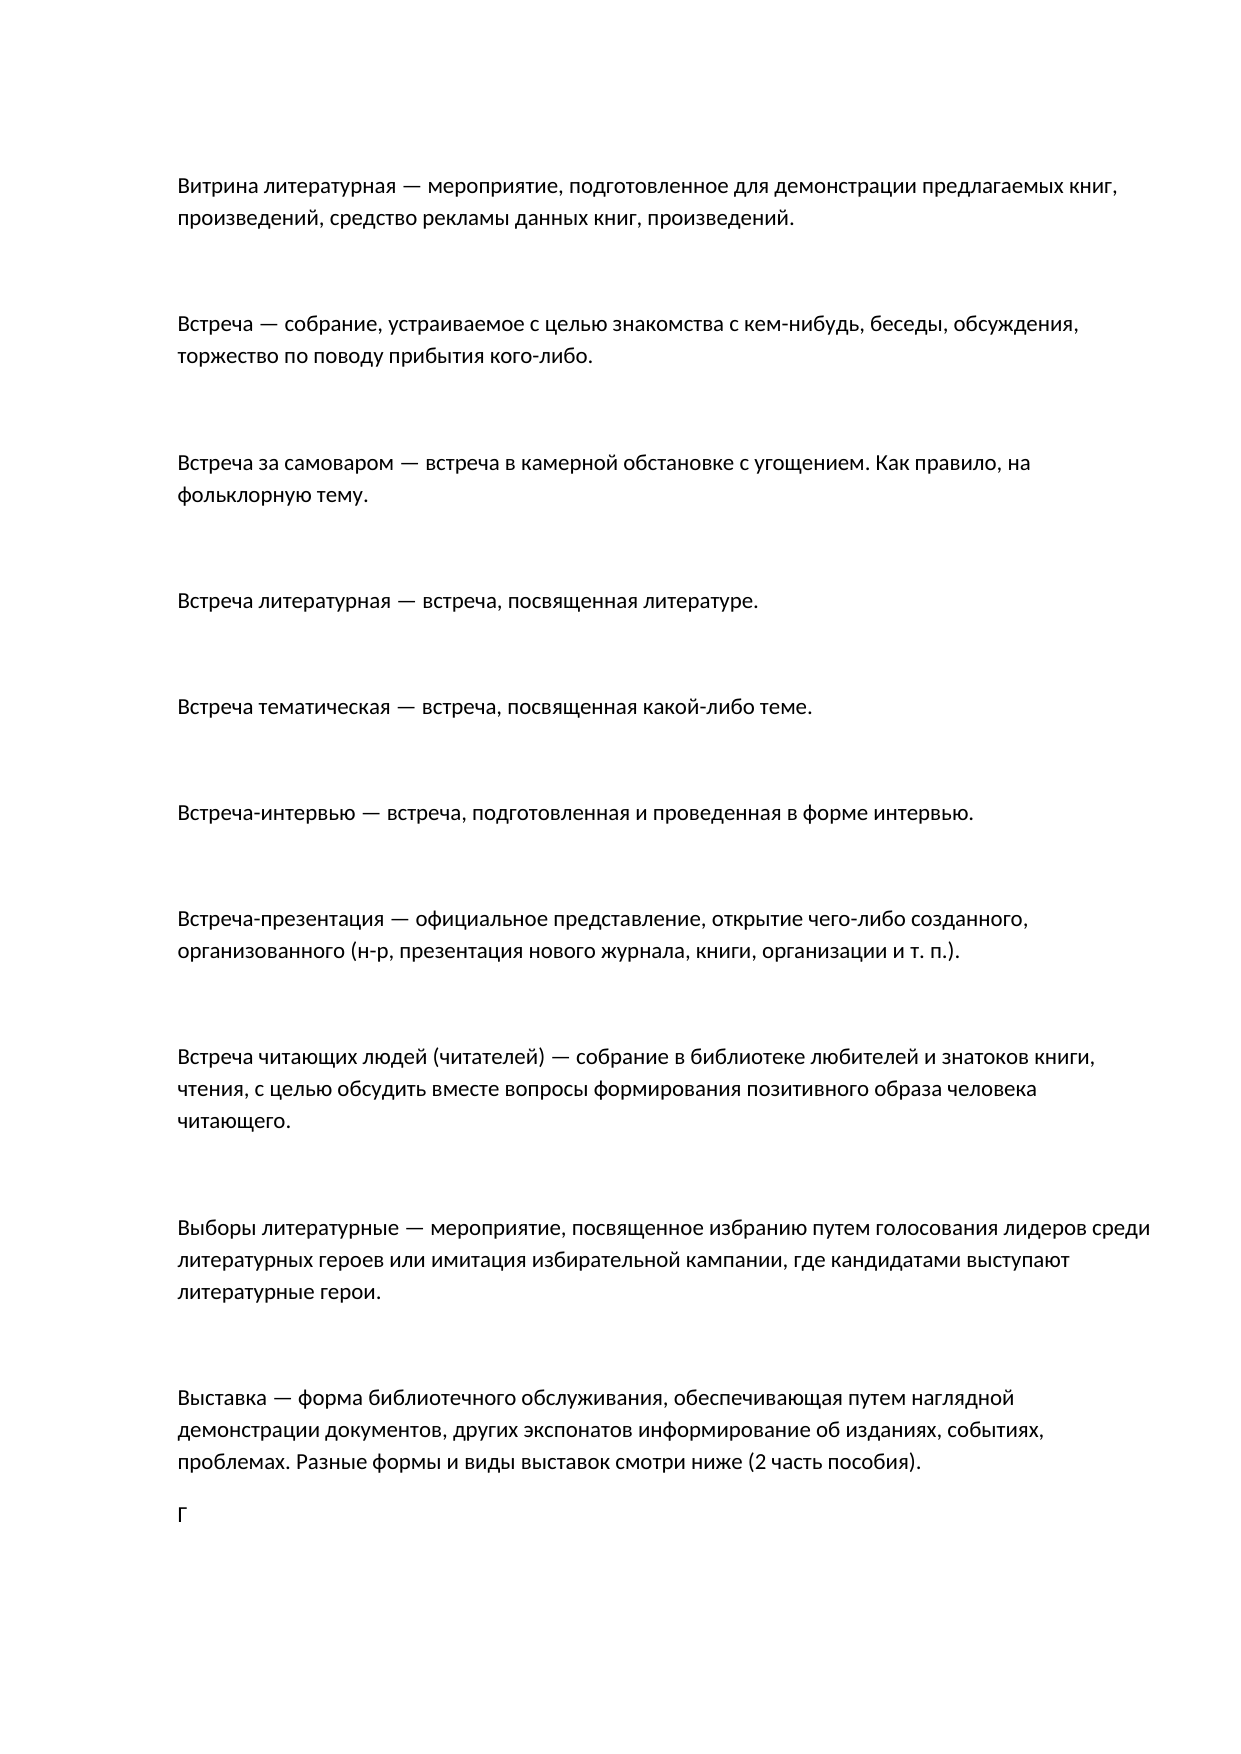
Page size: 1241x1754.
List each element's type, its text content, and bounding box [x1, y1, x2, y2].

text Встреча-интервью — встреча, подготовленная и проведенная в форме интервью. [177, 798, 1152, 826]
text Встреча тематическая — встреча, посвященная какой-либо теме. [177, 692, 1152, 720]
text Встреча читающих людей (читателей) — собрание в библиотеке любителей и знатоков книги, чтения, с целью обсудить вместе вопросы формирования позитивного образа человека читающего. [177, 1042, 1152, 1134]
text Встреча литературная — встреча, посвященная литературе. [177, 586, 1152, 614]
text Выборы литературные — мероприятие, посвященное избранию путем голосования лидеров среди литературных героев или имитация избирательной кампании, где кандидатами выступают литературные герои. [177, 1213, 1152, 1305]
text Встреча за самоваром — встреча в камерной обстановке с угощением. Как правило, на фольклорную тему. [177, 448, 1152, 508]
text Встреча — собрание, устраиваемое с целью знакомства с кем-нибудь, беседы, обсуждения, торжество по поводу прибытия кого-либо. [177, 309, 1152, 369]
text Г [177, 1500, 1152, 1528]
text Витрина литературная — мероприятие, подготовленное для демонстрации предлагаемых книг, произведений, средство рекламы данных книг, произведений. [177, 171, 1152, 231]
text Выставка — форма библиотечного обслуживания, обеспечивающая путем наглядной демонстрации документов, других экспонатов информирование об изданиях, событиях, проблемах. Разные формы и виды выставок смотри ниже (2 часть пособия). [177, 1383, 1152, 1475]
text Встреча-презентация — официальное представление, открытие чего-либо созданного, организованного (н-р, презентация нового журнала, книги, организации и т. п.). [177, 904, 1152, 964]
